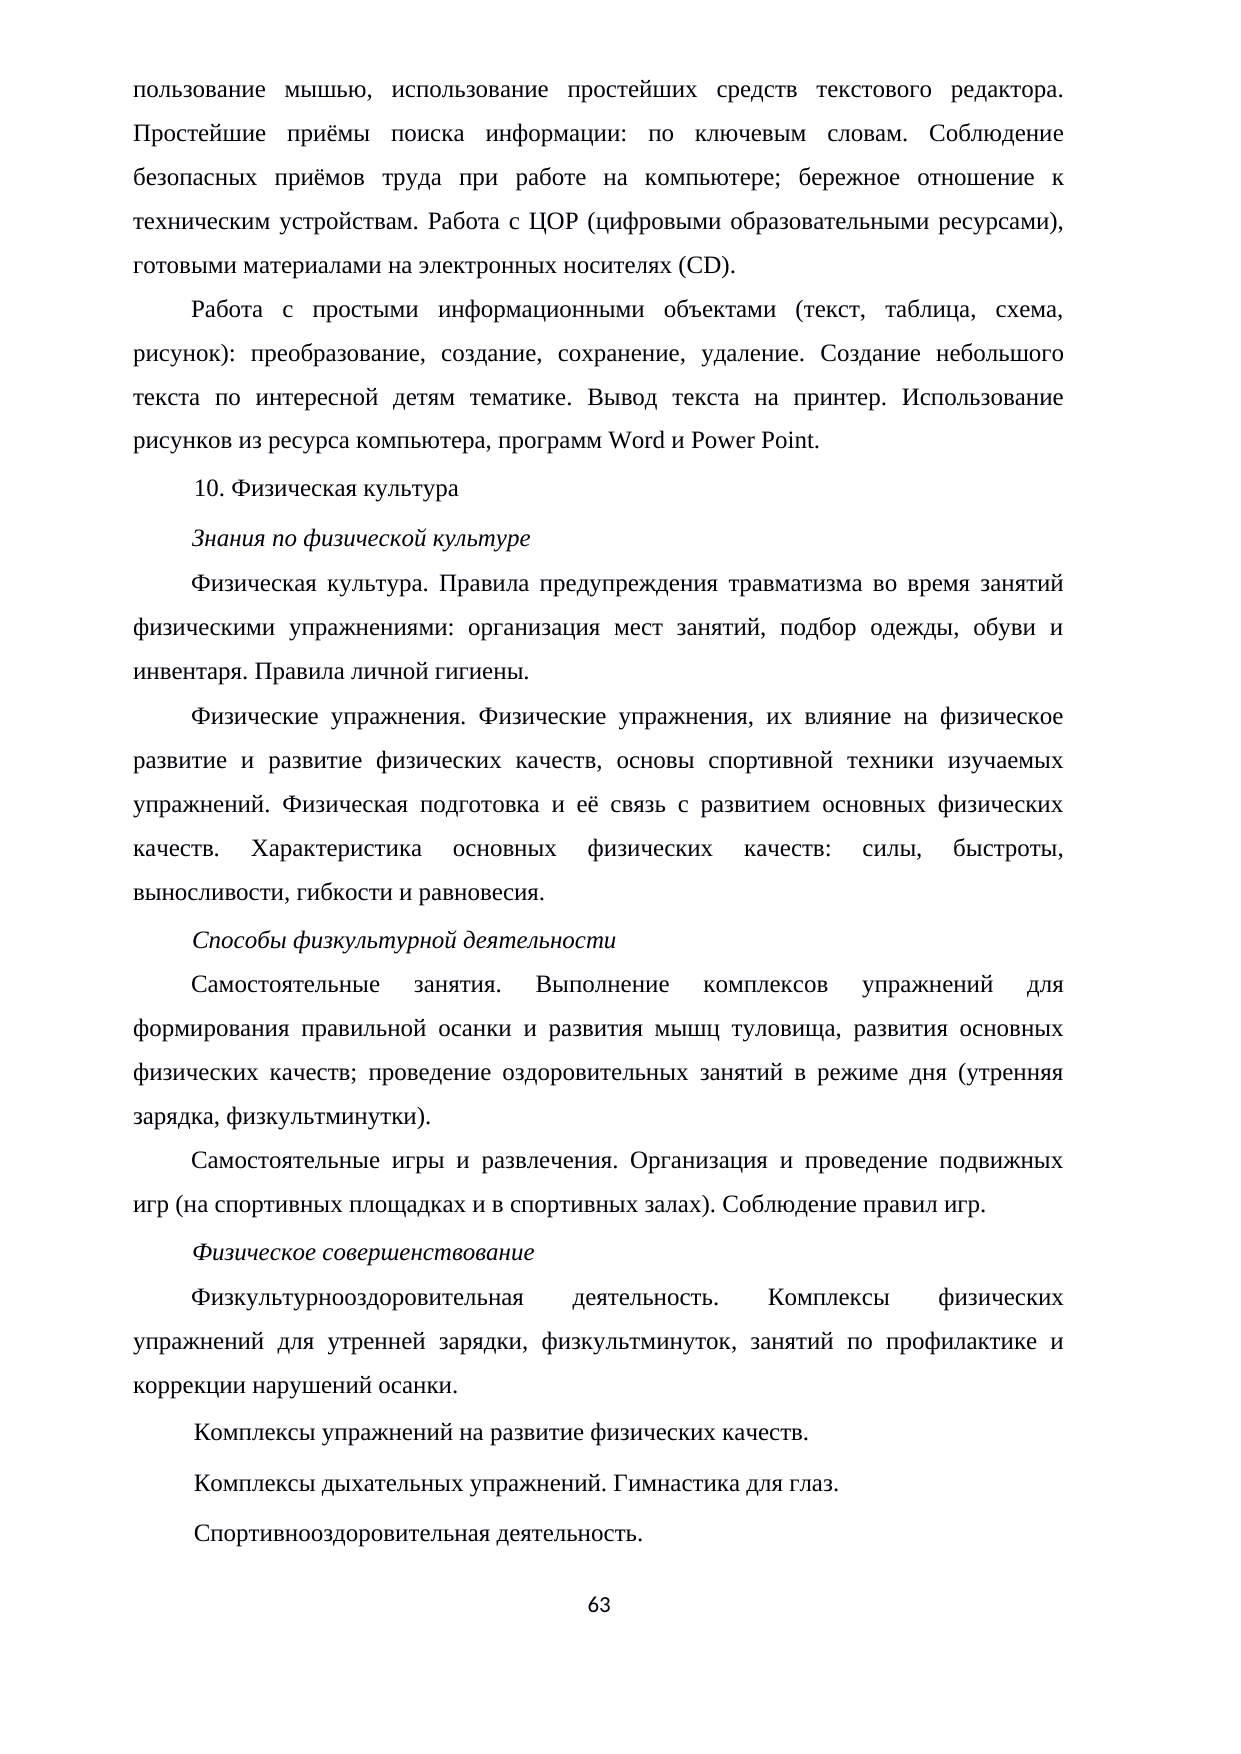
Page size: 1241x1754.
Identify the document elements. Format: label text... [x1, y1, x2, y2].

text Самостоятельные занятия. Выполнение комплексов упражнений для формирования правильной осанки и развития мышц туловища, развития основных физических качеств; проведение оздоровительных занятий в режиме дня (утренняя зарядка, физкультминутки). [133, 969, 1064, 1130]
text Работа с простыми информационными объектами (текст, таблица, схема, рисунок): преобразование, создание, сохранение, удаление. Создание небольшого текста по интересной детям тематике. Вывод текста на принтер. Использование рисунков из ресурса компьютера, программ Word и Power Point. [133, 294, 1064, 454]
text Комплексы дыхательных упражнений. Гимнастика для глаз. [193, 1468, 1064, 1497]
text Самостоятельные игры и развлечения. Организация и проведение подвижных игр (на спортивных площадках и в спортивных залах). Соблюдение правил игр. [133, 1146, 1064, 1218]
text Физическая культура. Правила предупреждения травматизма во время занятий физическими упражнениями: организация мест занятий, подбор одежды, обуви и инвентаря. Правила личной гигиены. [133, 568, 1064, 685]
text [133, 74, 1064, 278]
text Физические упражнения. Физические упражнения, их влияние на физическое развитие и развитие физических качеств, основы спортивной техники изучаемых упражнений. Физическая подготовка и её связь с развитием основных физических качеств. Характеристика основных физических качеств: силы, быстроты, выносливости, гибкости и равновесия. [133, 701, 1064, 906]
text Физическое совершенствование [192, 1237, 1064, 1266]
text Спортивно­оздоровительная деятельность. [193, 1518, 1064, 1547]
text 10. Физическая культура [193, 473, 1064, 502]
text Знания по физической культуре [192, 523, 1064, 552]
text Комплексы упражнений на развитие физических качеств. [193, 1417, 1064, 1446]
text Способы физкультурной деятельности [192, 925, 1064, 953]
text Физкультурно­оздоровительная деятельность. Комплексы физических упражнений для утренней зарядки, физкультминуток, занятий по профилактике и коррекции нарушений осанки. [133, 1282, 1064, 1398]
